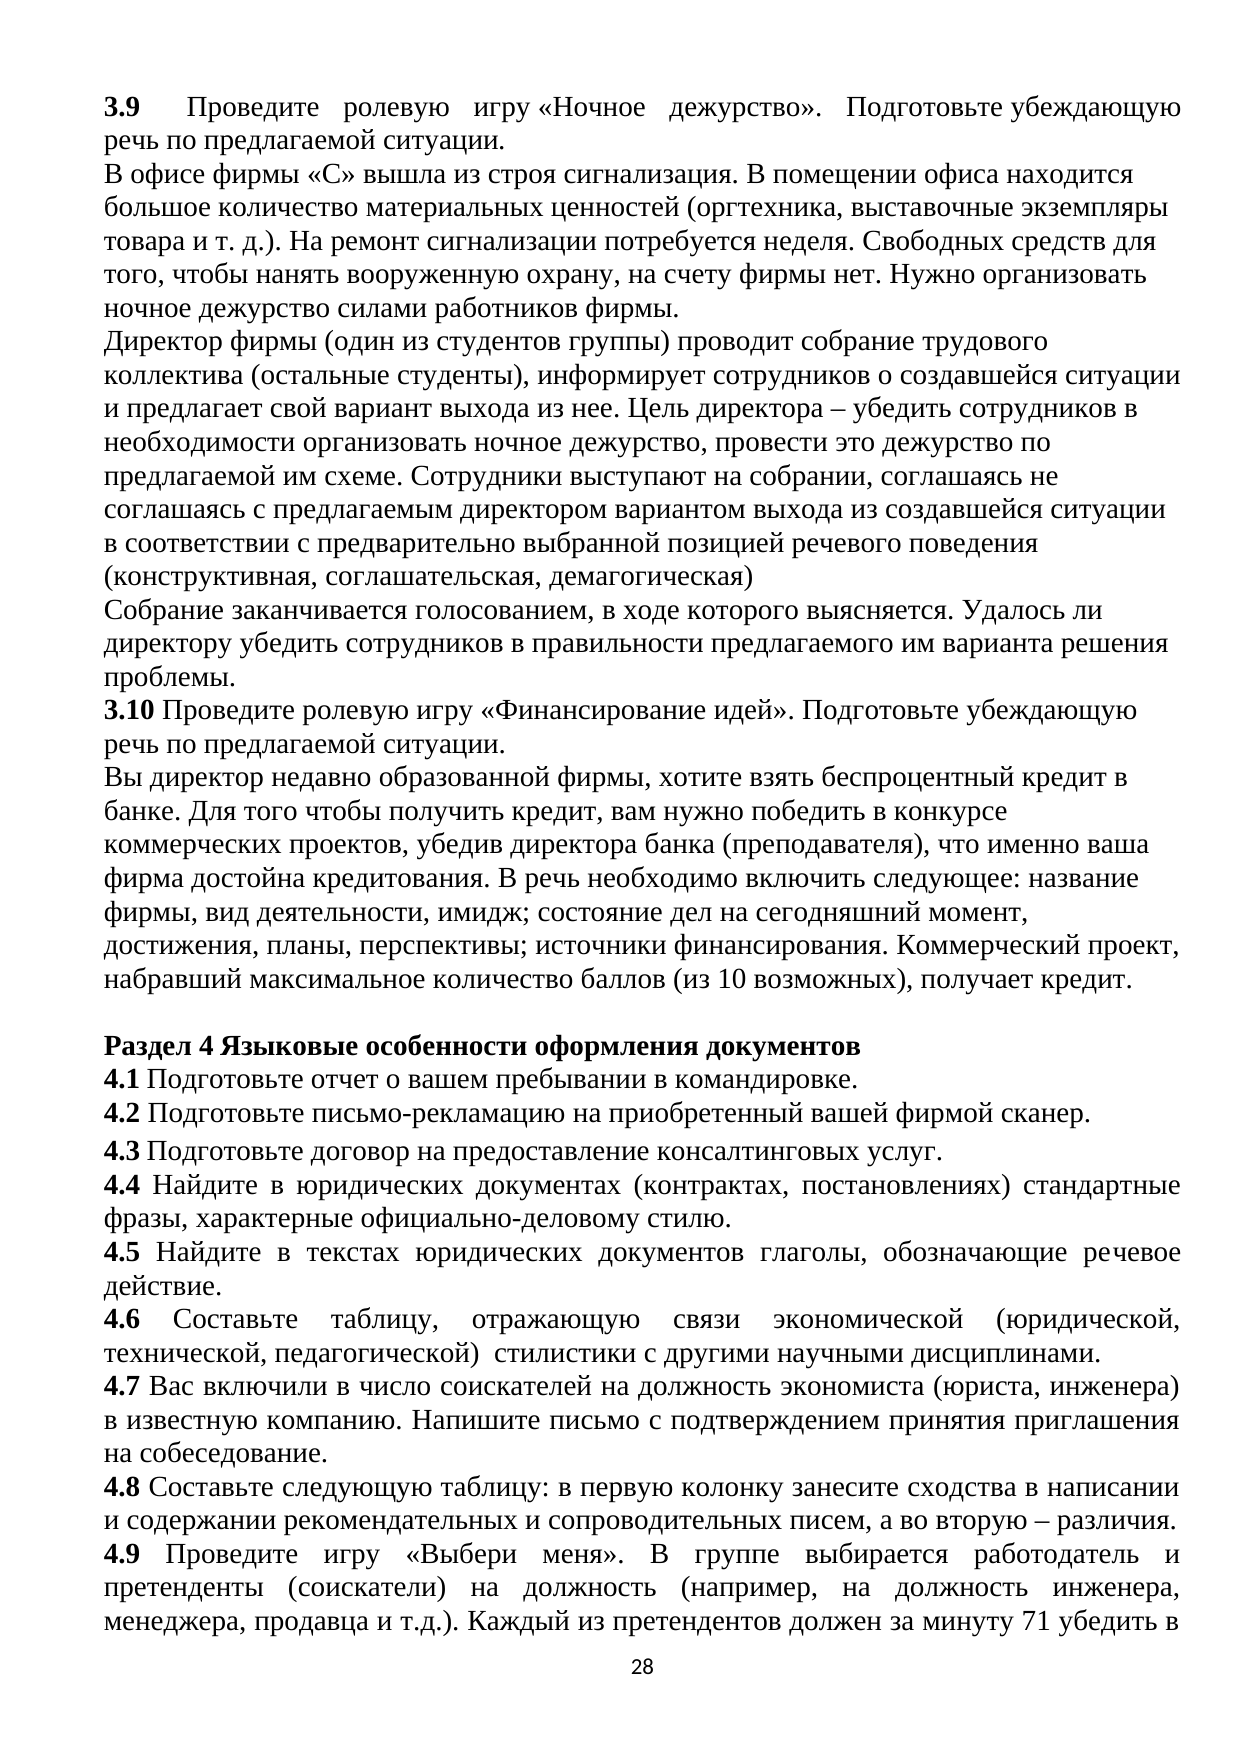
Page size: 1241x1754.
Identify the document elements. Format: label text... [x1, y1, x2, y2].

text 4.3 Подготовьте договор на предоставление консалтинговых услуг. [103, 1133, 1181, 1167]
text Директор фирмы (один из студентов группы) проводит собрание трудового коллектива (остальные студенты), информирует сотрудников о создавшейся ситуации и предлагает свой вариант выхода из нее. Цель директора – убедить сотрудников в необходимости организовать ночное дежурство, провести это дежурство по предлагаемой им схеме. Сотрудники выступают на собрании, соглашаясь не соглашаясь с предлагаемым директором вариантом выхода из создавшейся ситуации в соответствии с предварительно выбранной позицией речевого поведения (конструктивная, соглашательская, демагогическая) [103, 323, 1181, 592]
text В офисе фирмы «С» вышла из строя сигнализация. В помещении офиса находится большое количество материальных ценностей (оргтехника, выставочные экземпляры товара и т. д.). На ремонт сигнализации потребуется неделя. Свободных средств для того, чтобы нанять вооруженную охрану, на счету фирмы нет. Нужно организовать ночное дежурство силами работников фирмы. [103, 156, 1181, 323]
text 4.8 Составьте следующую таблицу: в первую колонку занесите сходства в написании и содержании рекомендательных и сопроводительных писем, а во вторую – различия. [103, 1469, 1181, 1536]
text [103, 1536, 1181, 1637]
text 4.7 Вас включили в число соискателей на должность экономиста (юриста, инженера) в известную компанию. Напишите письмо с подтверждением принятия приглашения на собеседование. [103, 1368, 1181, 1469]
text Вы директор недавно образованной фирмы, хотите взять беспроцентный кредит в банке. Для того чтобы получить кредит, вам нужно победить в конкурсе коммерческих проектов, убедив директора банка (преподавателя), что именно ваша фирма достойна кредитования. В речь необходимо включить следующее: название фирмы, вид деятельности, имидж; состояние дел на сегодняшний момент, достижения, планы, перспективы; источники финансирования. Коммерческий проект, набравший максимальное количество баллов (из 10 возможных), получает кредит. [103, 759, 1181, 994]
text Раздел 4 Языковые особенности оформления документов [103, 1028, 1181, 1061]
text 4.1 Подготовьте отчет о вашем пребывании в командировке. [103, 1061, 1181, 1095]
subtitle 3.9 Проведите ролевую игру «Ночное дежурство». Подготовьте убеждающую речь по предлагаемой ситуации. [103, 89, 1181, 156]
text 4.6 Составьте таблицу, отражающую связи экономической (юридической, технической, педагогической) стилистики с другими научными дисциплинами. [103, 1301, 1181, 1368]
text 4.4 Найдите в юридических документах (контрактах, постановлениях) стандартные фразы, характерные официально-деловому стилю. [103, 1167, 1181, 1234]
text Собрание заканчивается голосованием, в ходе которого выясняется. Удалось ли директору убедить сотрудников в правильности предлагаемого им варианта решения проблемы. [103, 592, 1181, 692]
text 4.2 Подготовьте письмо-рекламацию на приобретенный вашей фирмой сканер. [103, 1095, 1181, 1128]
text 3.10 Проведите ролевую игру «Финансирование идей». Подготовьте убеждающую речь по предлагаемой ситуации. [103, 692, 1181, 759]
text 4.5 Найдите в текстах юридических документов глаголы, обозначающие речевое действие. [103, 1234, 1181, 1301]
